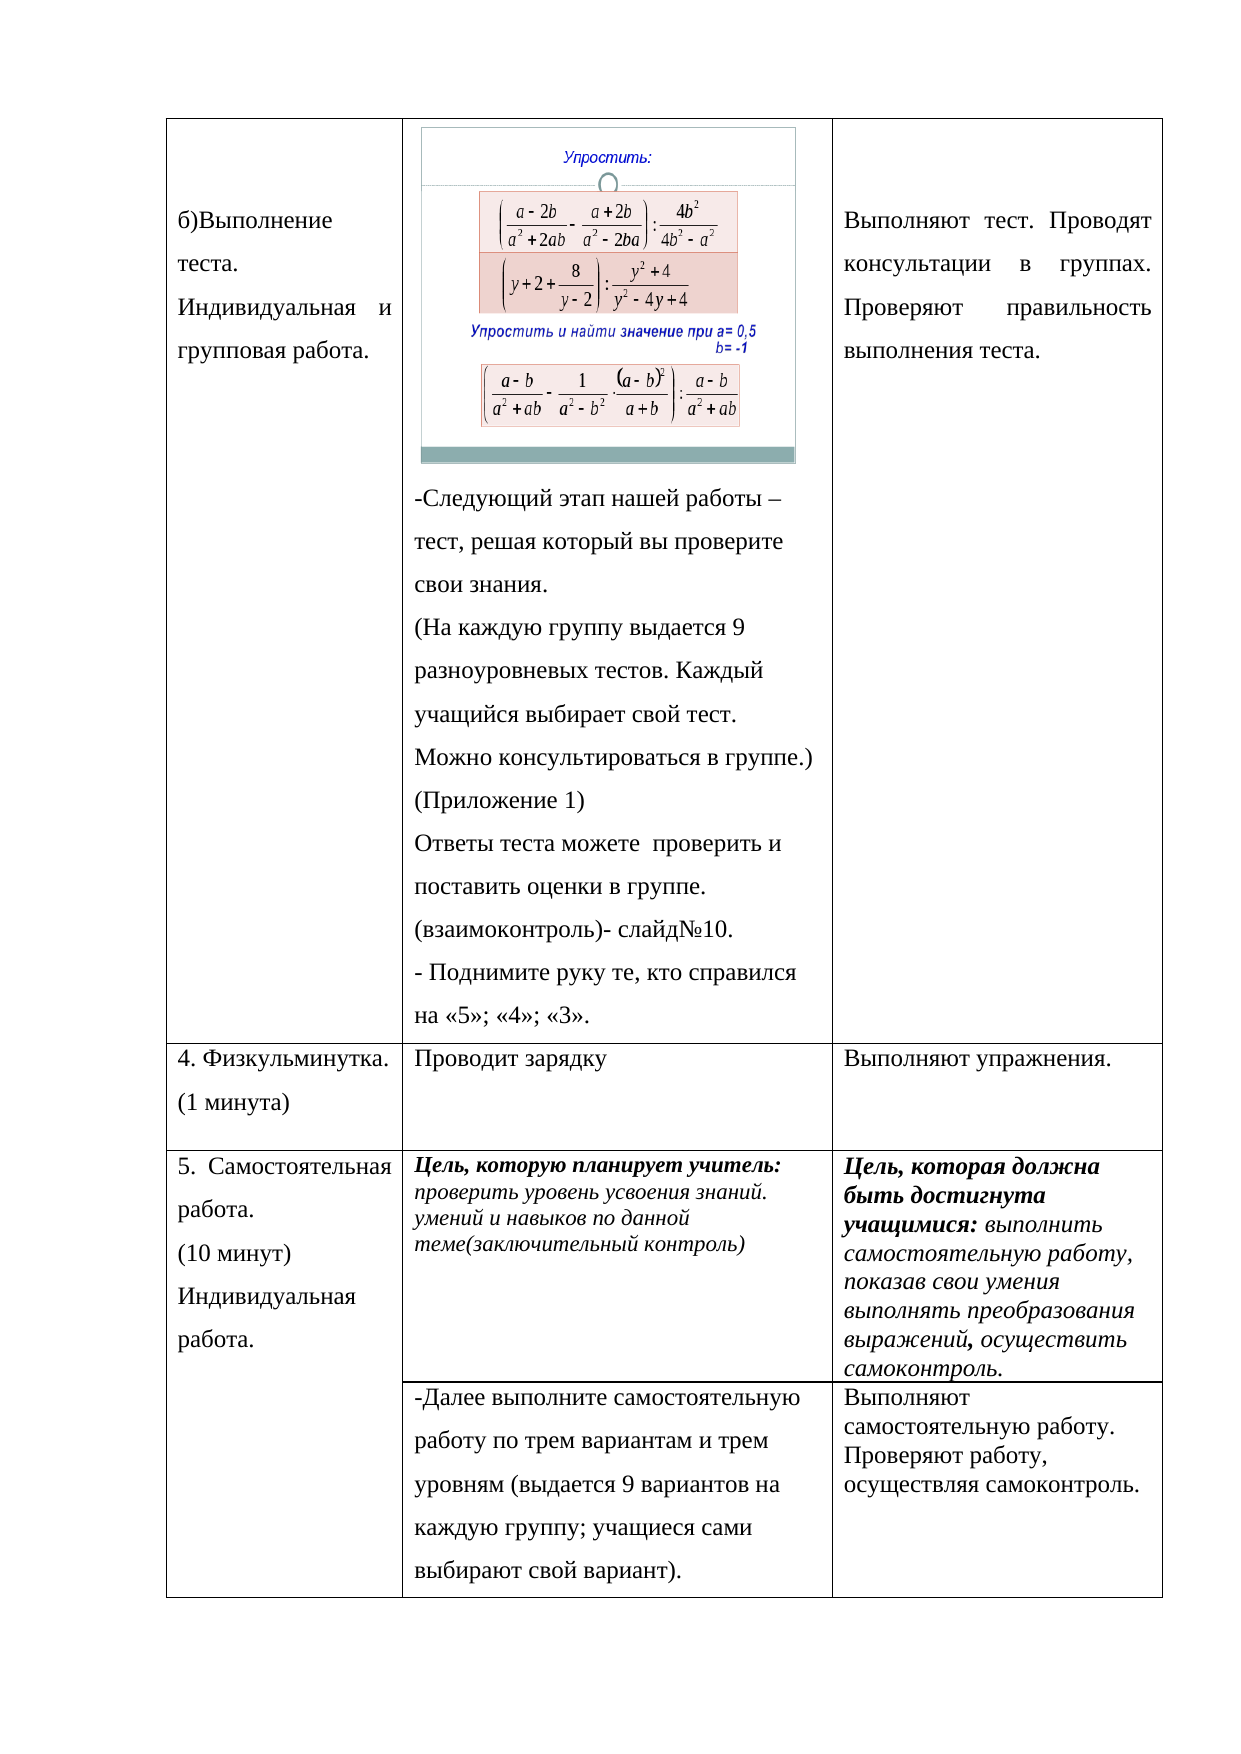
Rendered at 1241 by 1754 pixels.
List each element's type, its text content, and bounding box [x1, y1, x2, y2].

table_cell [833, 119, 1162, 1042]
table_cell Проводит зарядку [403, 1044, 832, 1150]
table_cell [403, 119, 832, 1042]
table_cell Цель, которая должна быть достигнута учащимися: выполнить самостоятельную работу, показав свои умения выполнять преобразования выражений, осуществить самоконтроль. [833, 1151, 1162, 1381]
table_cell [403, 1383, 832, 1597]
table_cell 4. Физкульминутка. (1 минута) [167, 1044, 402, 1150]
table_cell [833, 1383, 1162, 1597]
table_cell Выполняют упражнения. [833, 1044, 1162, 1150]
table_cell 5. Самостоятельная работа. (10 минут) Индивидуальная работа. [167, 1151, 402, 1597]
table_cell Цель, которую планирует учитель: проверить уровень усвоения знаний. умений и навыков по данной теме(заключительный контроль) [403, 1151, 832, 1381]
